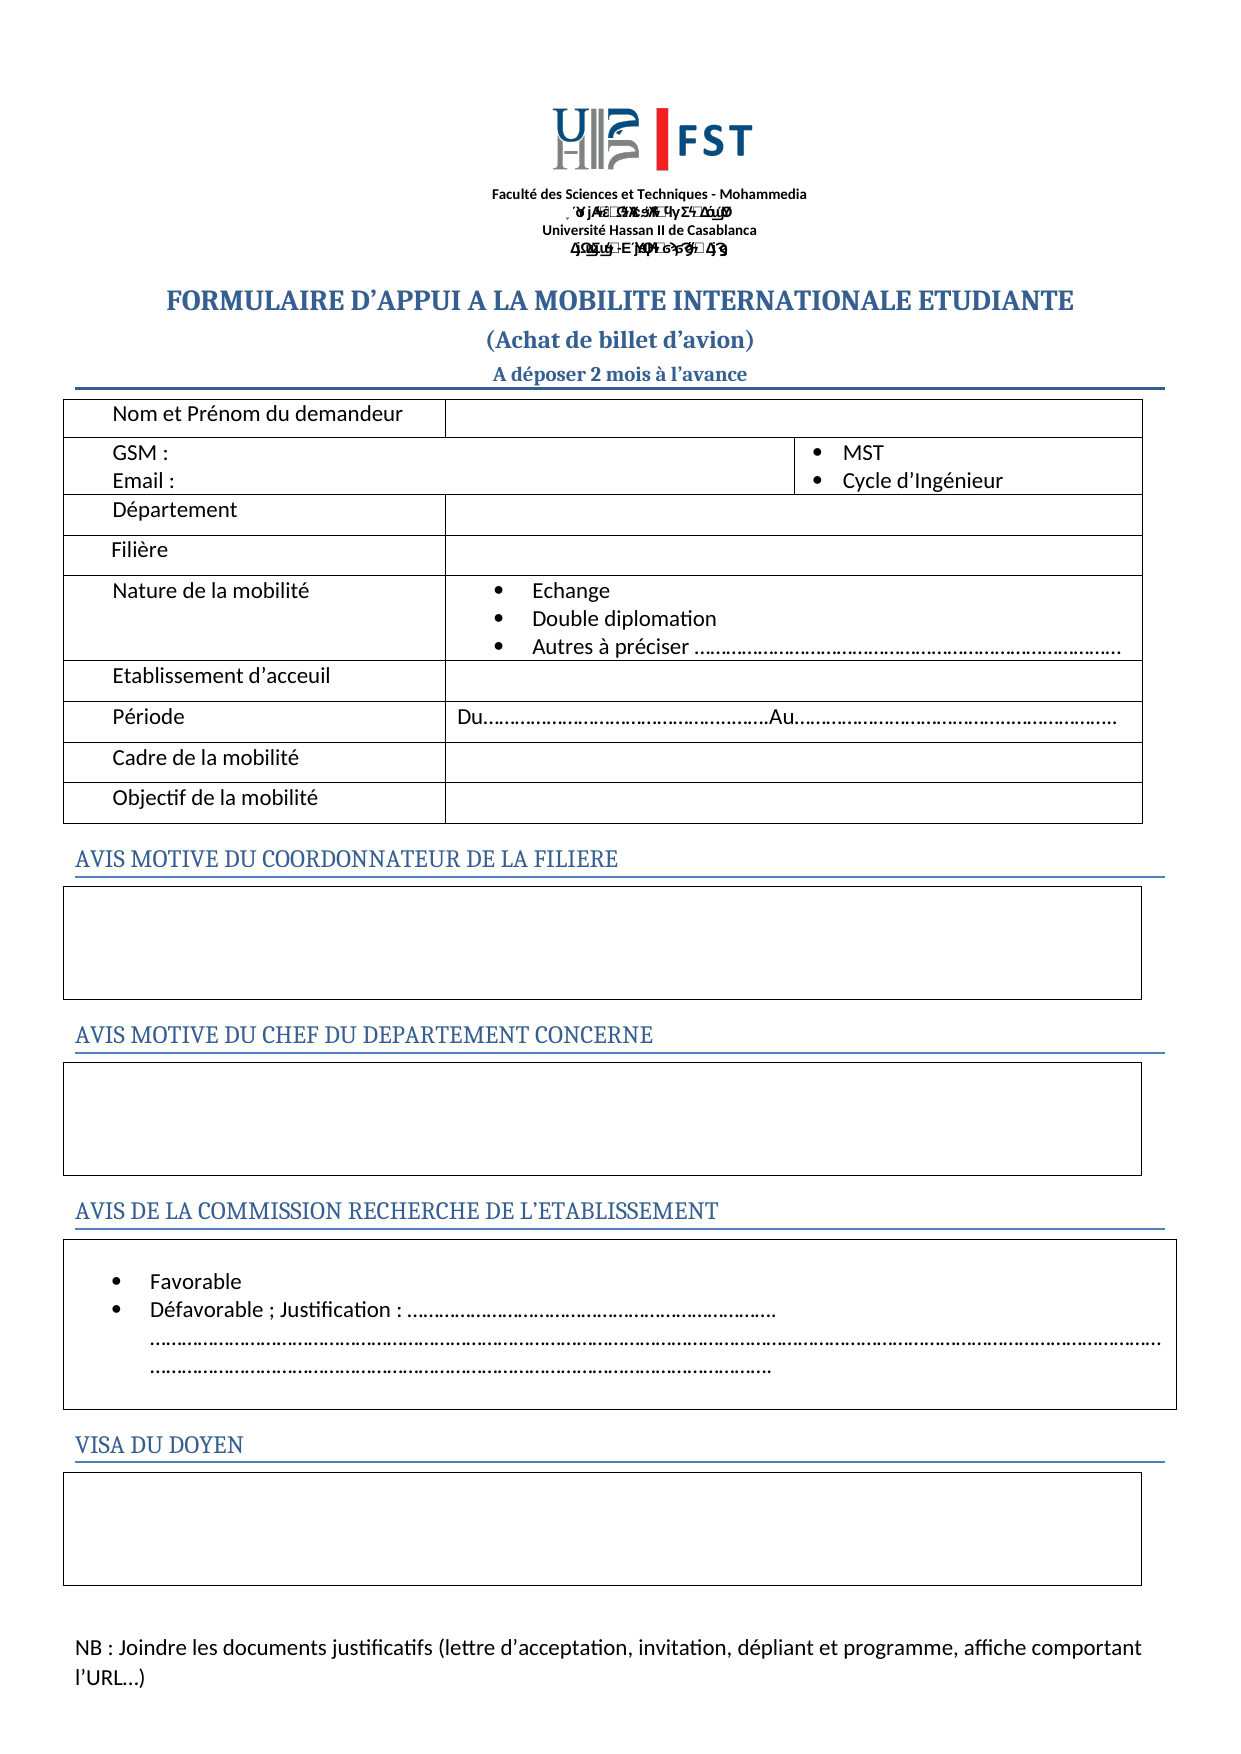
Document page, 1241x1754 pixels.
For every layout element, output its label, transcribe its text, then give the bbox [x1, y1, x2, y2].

text AVIS DE LA COMMISSION RECHERCHE DE L’ETABLISSEMENT [75, 1197, 1165, 1228]
table_header Nom et Prénom du demandeur [64, 400, 445, 437]
text FORMULAIRE D’APPUI A LA MOBILITE INTERNATIONALE ETUDIANTE [75, 284, 1165, 318]
table_cell Echange Double diplomation Autres à préciser ……………………………………………………………………… [446, 576, 1142, 660]
table_header Favorable Défavorable ; Justification : …………………………………………………………….…………………………………………………………………………………………………………………………………………………………………………………………………………………………………………………………………………………. [64, 1240, 1176, 1409]
text NB : Joindre les documents justificatifs (lettre d’acceptation, invitation, dépliant et programme, affiche comportant l’URL…) [75, 1633, 1165, 1691]
table_cell Nature de la mobilité [64, 576, 445, 660]
table_header [64, 1473, 1141, 1585]
table_cell Filière [64, 536, 445, 575]
text A déposer 2 mois à l’avance [75, 363, 1165, 387]
table_header [64, 887, 1141, 999]
table_cell Etablissement d’acceuil [64, 661, 445, 701]
table_cell MST Cycle d’Ingénieur [795, 438, 1142, 494]
text VISA DU DOYEN [75, 1431, 1165, 1461]
table_cell Département [64, 495, 445, 534]
table_cell Objectif de la mobilité [64, 783, 445, 823]
text AVIS MOTIVE DU CHEF DU DEPARTEMENT CONCERNE [75, 1021, 1165, 1052]
table_cell [446, 743, 1142, 782]
table_cell [446, 495, 1142, 534]
table_cell Cadre de la mobilité [64, 743, 445, 782]
table_cell [446, 783, 1142, 823]
table_cell Du………………………………………..…….Au…………………………………..……………….. [446, 702, 1142, 742]
text AVIS MOTIVE DU COORDONNATEUR DE LA FILIERE [75, 845, 1165, 876]
table_header [446, 400, 1142, 437]
table_header [64, 1063, 1141, 1175]
table_cell [446, 536, 1142, 575]
table_cell Période [64, 702, 445, 742]
table_cell [446, 661, 1142, 701]
text (Achat de billet d’avion) [75, 326, 1165, 355]
table_cell GSM : Email : [64, 438, 794, 494]
